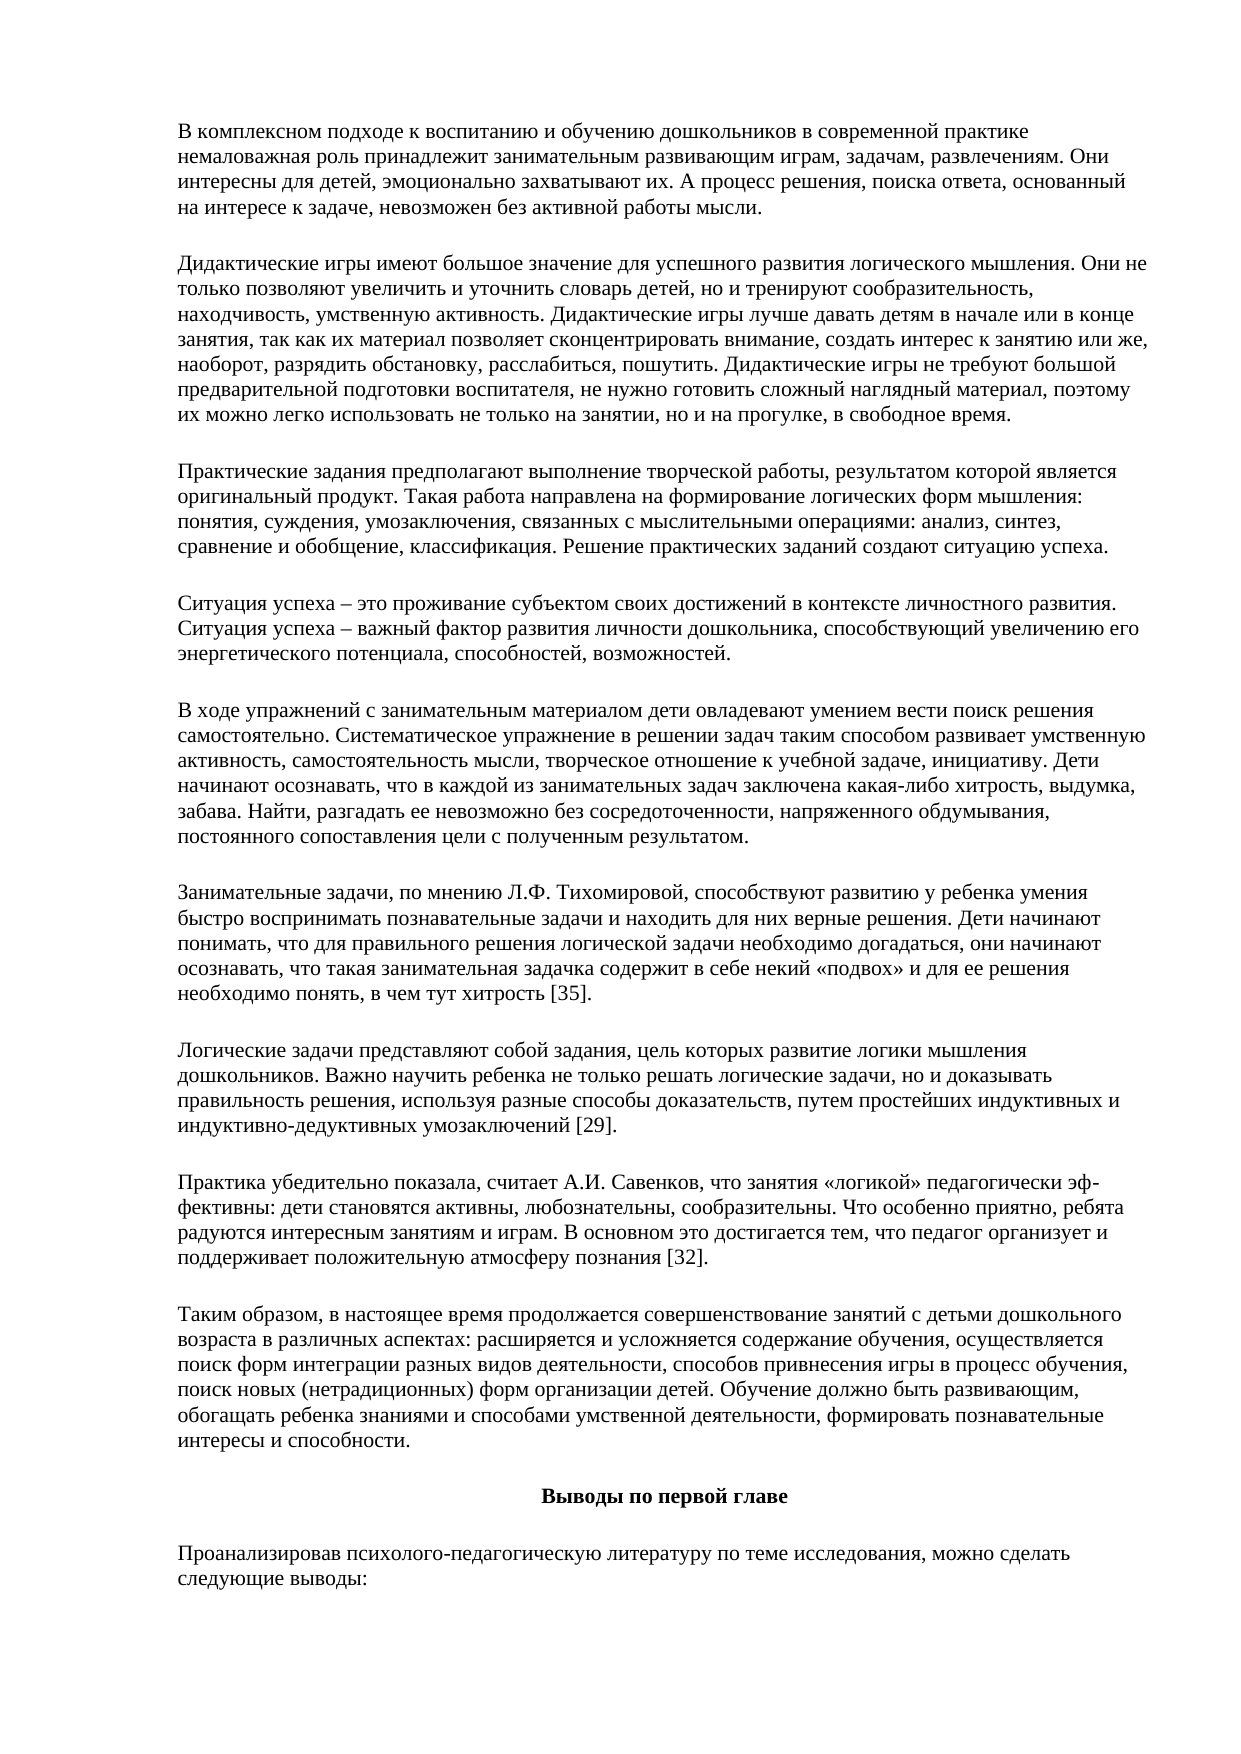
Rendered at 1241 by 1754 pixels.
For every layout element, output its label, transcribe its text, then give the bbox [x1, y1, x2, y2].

text В ходе упражнений с занимательным материалом дети овладевают умением вести поиск решения самостоятельно. Систематическое упражнение в решении задач таким способом развивает умственную активность, самостоятельность мысли, творческое отношение к учебной задаче, инициативу. Дети начинают осознавать, что в каждой из занимательных задач заключена какая-либо хитрость, выдумка, забава. Найти, разгадать ее невозможно без сосредоточенности, напряженного обдумывания, постоянного сопоставления цели с полученным результатом. [177, 697, 1152, 848]
text Практика убедительно показала, считает А.И. Савенков, что занятия «логикой» педагогически эффективны: дети становятся активны, любознательны, сообразительны. Что особенно приятно, ребята радуются интересным занятиям и играм. В основном это достигается тем, что педагог организует и поддерживает положительную атмосферу познания [32]. [177, 1169, 1152, 1269]
text Практические задания предполагают выполнение творческой работы, результатом которой является оригинальный продукт. Такая работа направлена на формирование логических форм мышления: понятия, суждения, умозаключения, связанных с мыслительными операциями: анализ, синтез, сравнение и обобщение, классификация. Решение практических заданий создают ситуацию успеха. [177, 458, 1152, 559]
text Выводы по первой главе [177, 1483, 1152, 1508]
text В комплексном подходе к воспитанию и обучению дошкольников в современной практике немаловажная роль принадлежит занимательным развивающим играм, задачам, развлечениям. Они интересны для детей, эмоционально захватывают их. А процесс решения, поиска ответа, основанный на интересе к задаче, невозможен без активной работы мысли. [177, 118, 1152, 219]
text Дидактические игры имеют большое значение для успешного развития логического мышления. Они не только позволяют увеличить и уточнить словарь детей, но и тренируют сообразительность, находчивость, умственную активность. Дидактические игры лучше давать детям в начале или в конце занятия, так как их материал позволяет сконцентрировать внимание, создать интерес к занятию или же, наоборот, разрядить обстановку, расслабиться, пошутить. Дидактические игры не требуют большой предварительной подготовки воспитателя, не нужно готовить сложный наглядный материал, поэтому их можно легко использовать не только на занятии, но и на прогулке, в свободное время. [177, 250, 1152, 427]
text Занимательные задачи, по мнению Л.Ф. Тихомировой, способствуют развитию у ребенка умения быстро воспринимать познавательные задачи и находить для них верные решения. Дети начинают понимать, что для правильного решения логической задачи необходимо догадаться, они начинают осознавать, что такая занимательная задачка содержит в себе некий «подвох» и для ее решения необходимо понять, в чем тут хитрость [35]. [177, 879, 1152, 1005]
text Ситуация успеха – это проживание субъектом своих достижений в контексте личностного развития. Ситуация успеха – важный фактор развития личности дошкольника, способствующий увеличению его энергетического потенциала, способностей, возможностей. [177, 590, 1152, 666]
text Таким образом, в настоящее время продолжается совершенствование занятий с детьми дошкольного возраста в различных аспектах: расширяется и усложняется содержание обучения, осуществляется поиск форм интеграции разных видов деятельности, способов привнесения игры в процесс обучения, поиск новых (нетрадиционных) форм организации детей. Обучение должно быть развивающим, обогащать ребенка знаниями и способами умственной деятельности, формировать познавательные интересы и способности. [177, 1301, 1152, 1452]
text Проанализировав психолого-педагогическую литературу по теме исследования, можно сделать следующие выводы: [177, 1540, 1152, 1590]
text Логические задачи представляют собой задания, цель которых развитие логики мышления дошкольников. Важно научить ребенка не только решать логические задачи, но и доказывать правильность решения, используя разные способы доказательств, путем простейших индуктивных и индуктивно-дедуктивных умозаключений [29]. [177, 1037, 1152, 1137]
